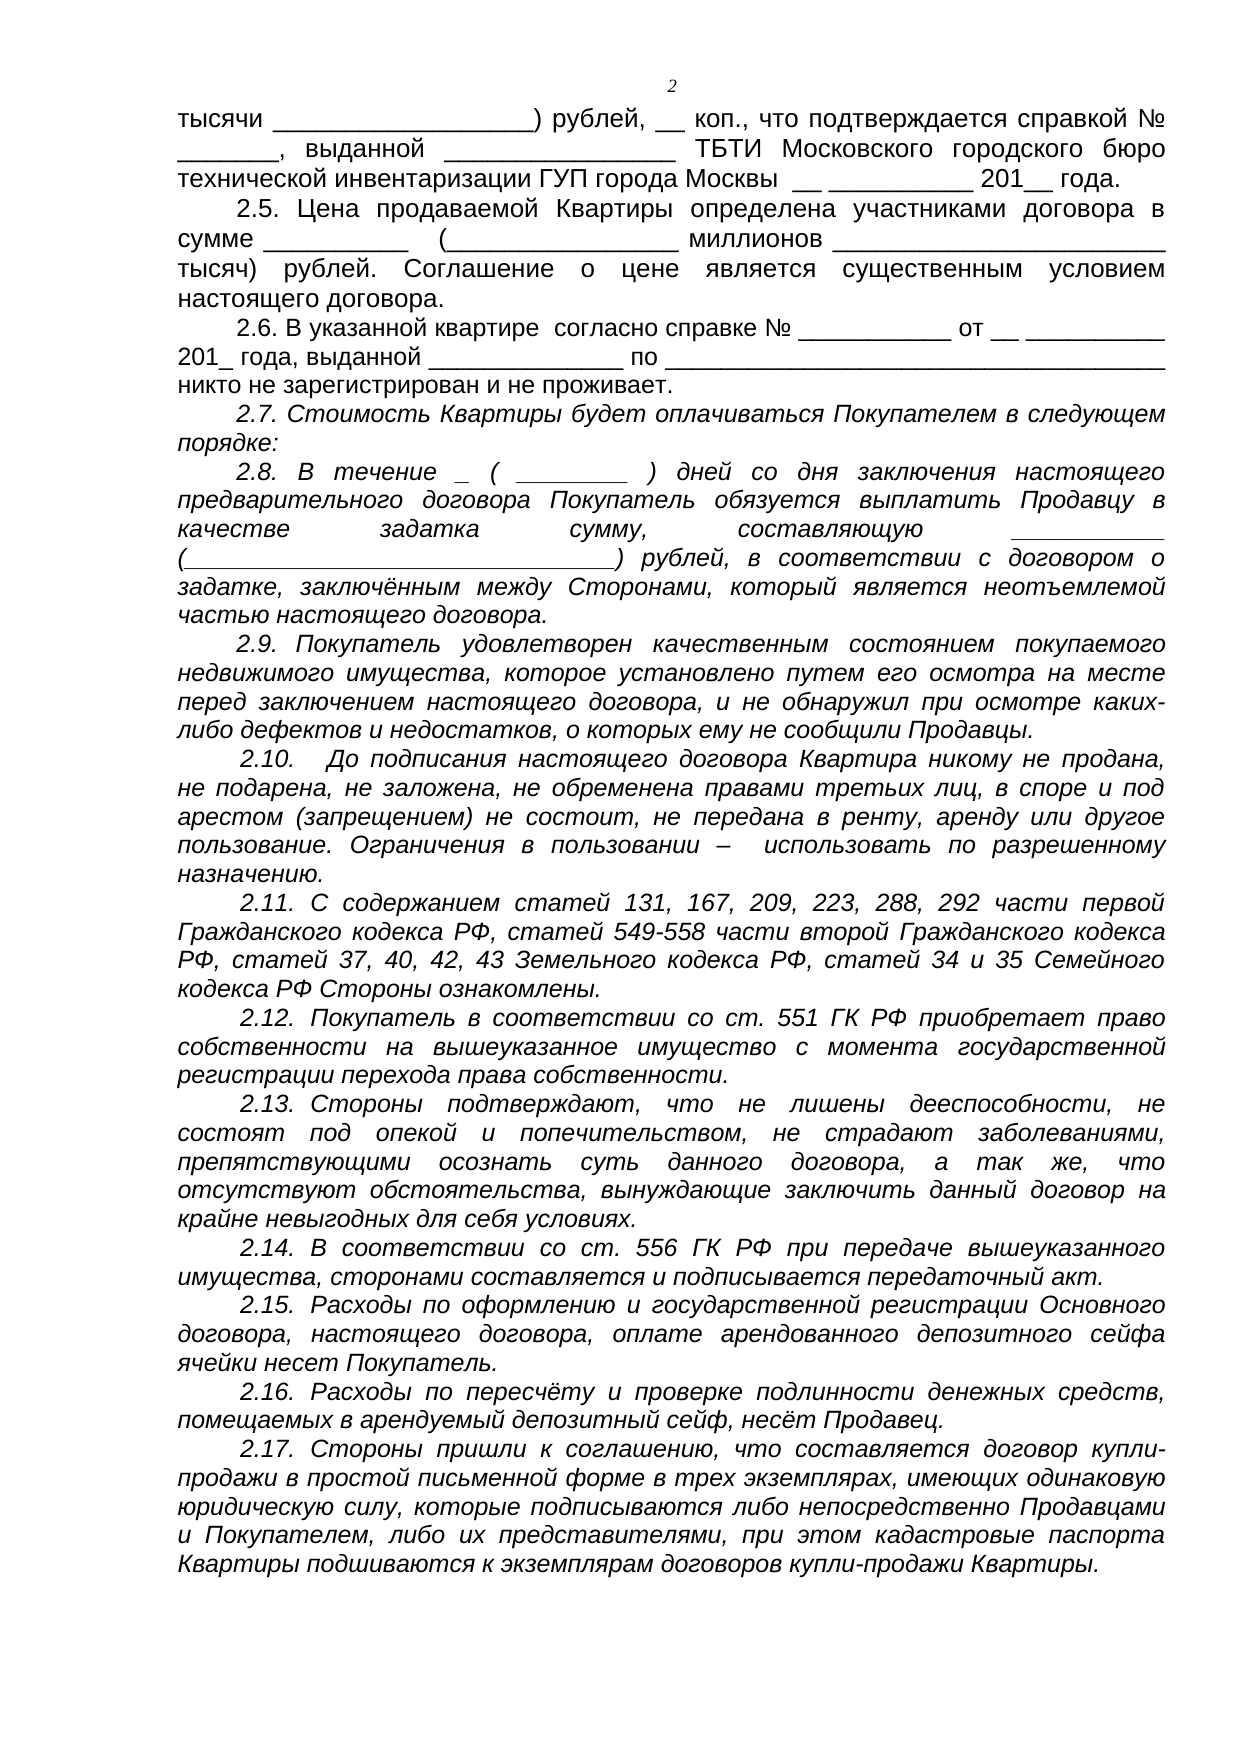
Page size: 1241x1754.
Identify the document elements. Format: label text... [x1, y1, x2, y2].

list С содержанием статей 131, 167, 209, 223, 288, 292 части первой Гражданского кодекса РФ, статей 549-558 части второй Гражданского кодекса РФ, статей 37, 40, 42, 43 Земельного кодекса РФ, статей 34 и 35 Семейного кодекса РФ Стороны ознакомлены. [177, 888, 1167, 1003]
text 2.8. В течение _ ( ________ ) дней со дня заключения настоящего предварительного договора Покупатель обязуется выплатить Продавцу в качестве задатка сумму, составляющую ___________ (_______________________________) рублей, в соответствии с договором о задатке, заключённым между Сторонами, который является неотъемлемой частью настоящего договора. [177, 456, 1167, 629]
text 2.6. В указанной квартире согласно справке № ___________ от __ __________ 201_ года, выданной ______________ по ____________________________________ никто не зарегистрирован и не проживает. [177, 313, 1167, 399]
list Стороны пришли к соглашению, что составляется договор купли-продажи в простой письменной форме в трех экземплярах, имеющих одинаковую юридическую силу, которые подписываются либо непосредственно Продавцами и Покупателем, либо их представителями, при этом кадастровые паспорта Квартиры подшиваются к экземплярам договоров купли-продажи Квартиры. [177, 1434, 1167, 1578]
list Стороны подтверждают, что не лишены дееспособности, не состоят под опекой и попечительством, не страдают заболеваниями, препятствующими осознать суть данного договора, а так же, что отсутствуют обстоятельства, вынуждающие заключить данный договор на крайне невыгодных для себя условиях. [177, 1089, 1167, 1233]
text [177, 103, 1167, 193]
list Расходы по пересчёту и проверке подлинности денежных средств, помещаемых в арендуемый депозитный сейф, несёт Продавец. [177, 1376, 1167, 1434]
list Покупатель удовлетворен качественным состоянием покупаемого недвижимого имущества, которое установлено путем его осмотра на месте перед заключением настоящего договора, и не обнаружил при осмотре каких-либо дефектов и недостатков, о которых ему не сообщили Продавцы. [177, 629, 1167, 744]
list В соответствии со ст. 556 ГК РФ при передаче вышеуказанного имущества, сторонами составляется и подписывается передаточный акт. [177, 1233, 1167, 1290]
text 2.7. Стоимость Квартиры будет оплачиваться Покупателем в следующем порядке: [177, 399, 1167, 456]
list До подписания настоящего договора Квартира никому не продана, не подарена, не заложена, не обременена правами третьих лиц, в споре и под арестом (запрещением) не состоит, не передана в ренту, аренду или другое пользование. Ограничения в пользовании – использовать по разрешенному назначению. [177, 744, 1167, 888]
text 2.5. Цена продаваемой Квартиры определена участниками договора в сумме __________ (________________ миллионов _______________________ тысяч) рублей. Соглашение о цене является существенным условием настоящего договора. [177, 193, 1167, 313]
list Покупатель в соответствии со ст. 551 ГК РФ приобретает право собственности на вышеуказанное имущество с момента государственной регистрации перехода права собственности. [177, 1003, 1167, 1089]
list Расходы по оформлению и государственной регистрации Основного договора, настоящего договора, оплате арендованного депозитного сейфа ячейки несет Покупатель. [177, 1290, 1167, 1376]
